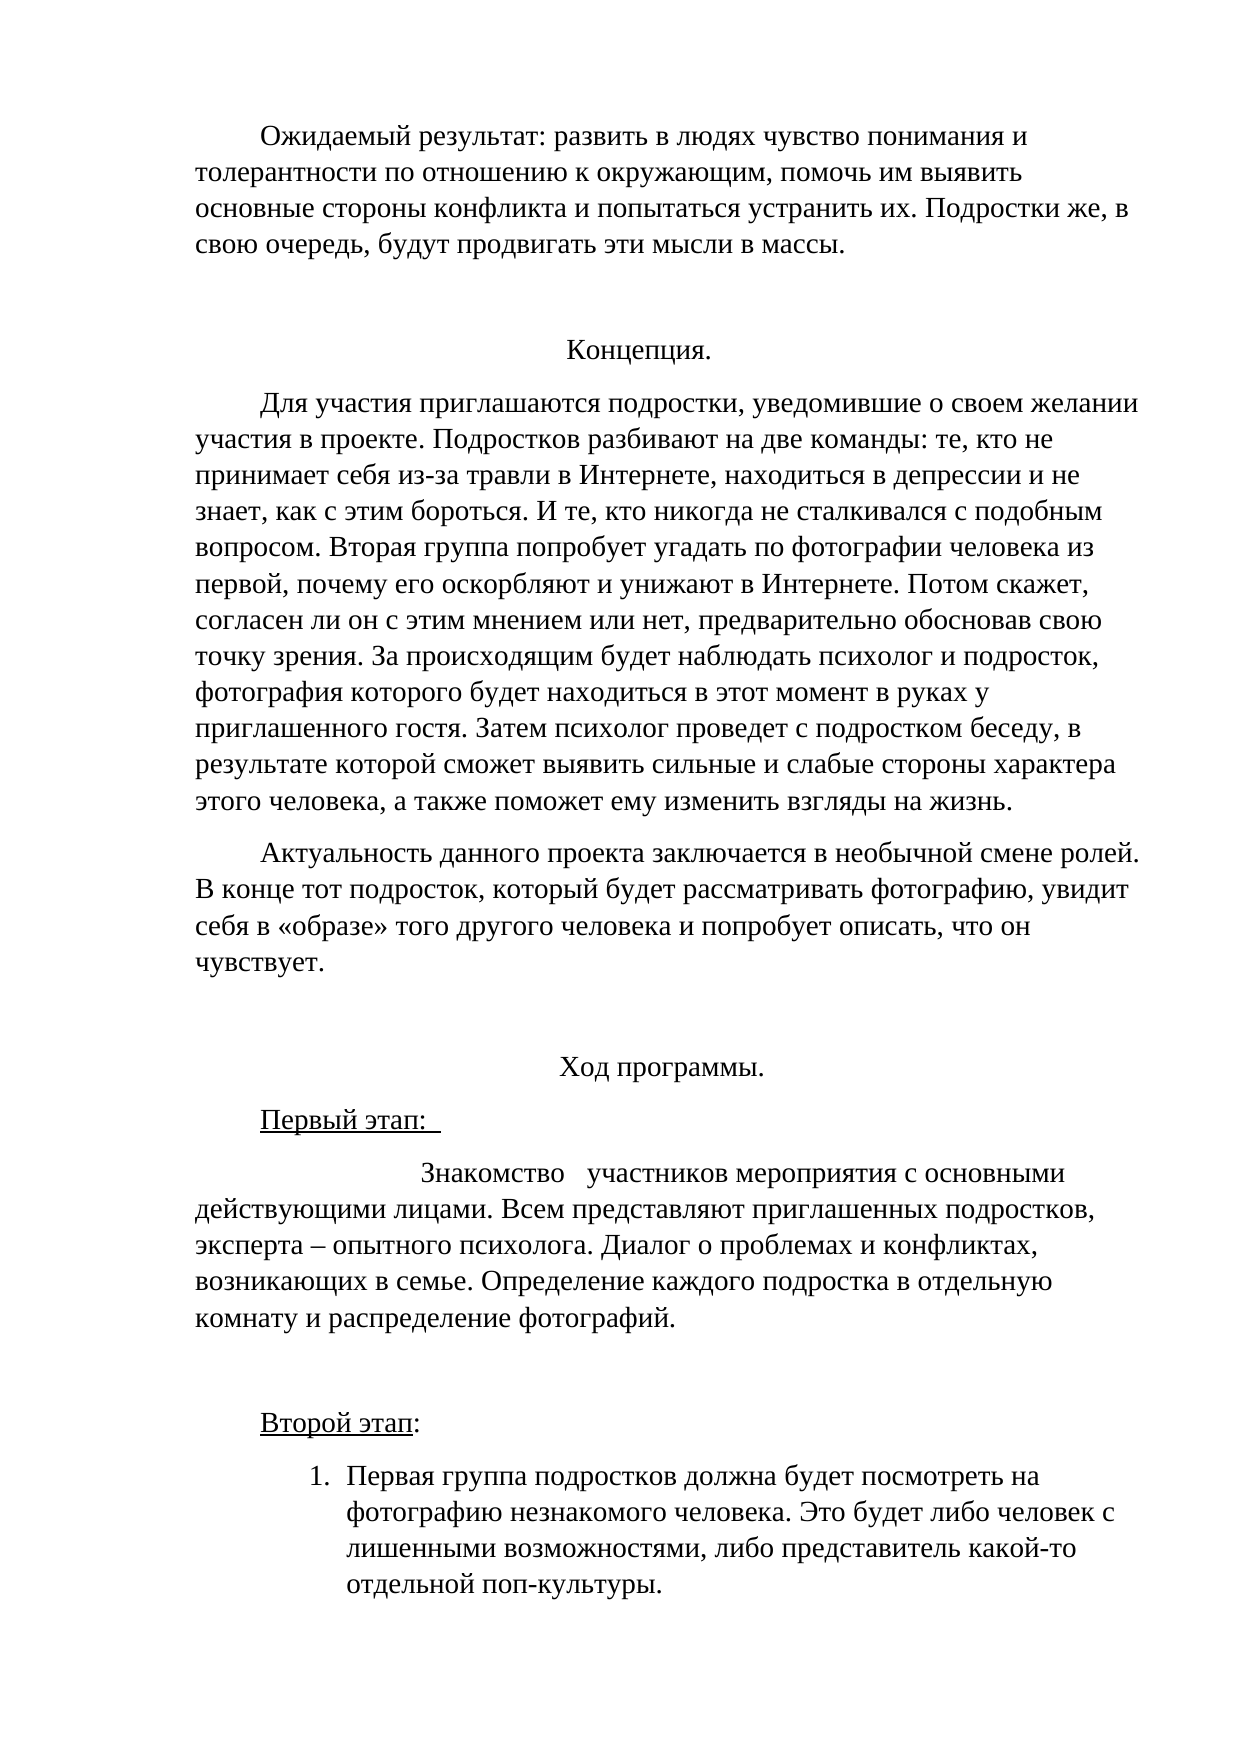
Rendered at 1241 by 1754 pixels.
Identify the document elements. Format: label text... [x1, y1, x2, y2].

text Первый этап: [195, 1102, 1146, 1136]
list Первая группа подростков должна будет посмотреть на фотографию незнакомого человека. Это будет либо человек с лишенными возможностями, либо представитель какой-то отдельной поп-культуры. [308, 1458, 1146, 1600]
text Знакомство участников мероприятия с основными действующими лицами. Всем представляют приглашенных подростков, эксперта – опытного психолога. Диалог о проблемах и конфликтах, возникающих в семье. Определение каждого подростка в отдельную комнату и распределение фотографий. [195, 1155, 1146, 1333]
text Ход программы. [195, 1049, 1146, 1083]
text Концепция. [195, 332, 1146, 366]
text Актуальность данного проекта заключается в необычной смене ролей. В конце тот подросток, который будет рассматривать фотографию, увидит себя в «образе» того другого человека и попробует описать, что он чувствует. [195, 835, 1146, 977]
text Второй этап: [195, 1405, 1146, 1439]
text Ожидаемый результат: развить в людях чувство понимания и толерантности по отношению к окружающим, помочь им выявить основные стороны конфликта и попытаться устранить их. Подростки же, в свою очередь, будут продвигать эти мысли в массы. [195, 118, 1146, 260]
text Для участия приглашаются подростки, уведомившие о своем желании участия в проекте. Подростков разбивают на две команды: те, кто не принимает себя из-за травли в Интернете, находиться в депрессии и не знает, как с этим бороться. И те, кто никогда не сталкивался с подобным вопросом. Вторая группа попробует угадать по фотографии человека из первой, почему его оскорбляют и унижают в Интернете. Потом скажет, согласен ли он с этим мнением или нет, предварительно обосновав свою точку зрения. За происходящим будет наблюдать психолог и подросток, фотография которого будет находиться в этот момент в руках у приглашенного гостя. Затем психолог проведет с подростком беседу, в результате которой сможет выявить сильные и слабые стороны характера этого человека, а также поможет ему изменить взгляды на жизнь. [195, 385, 1146, 816]
